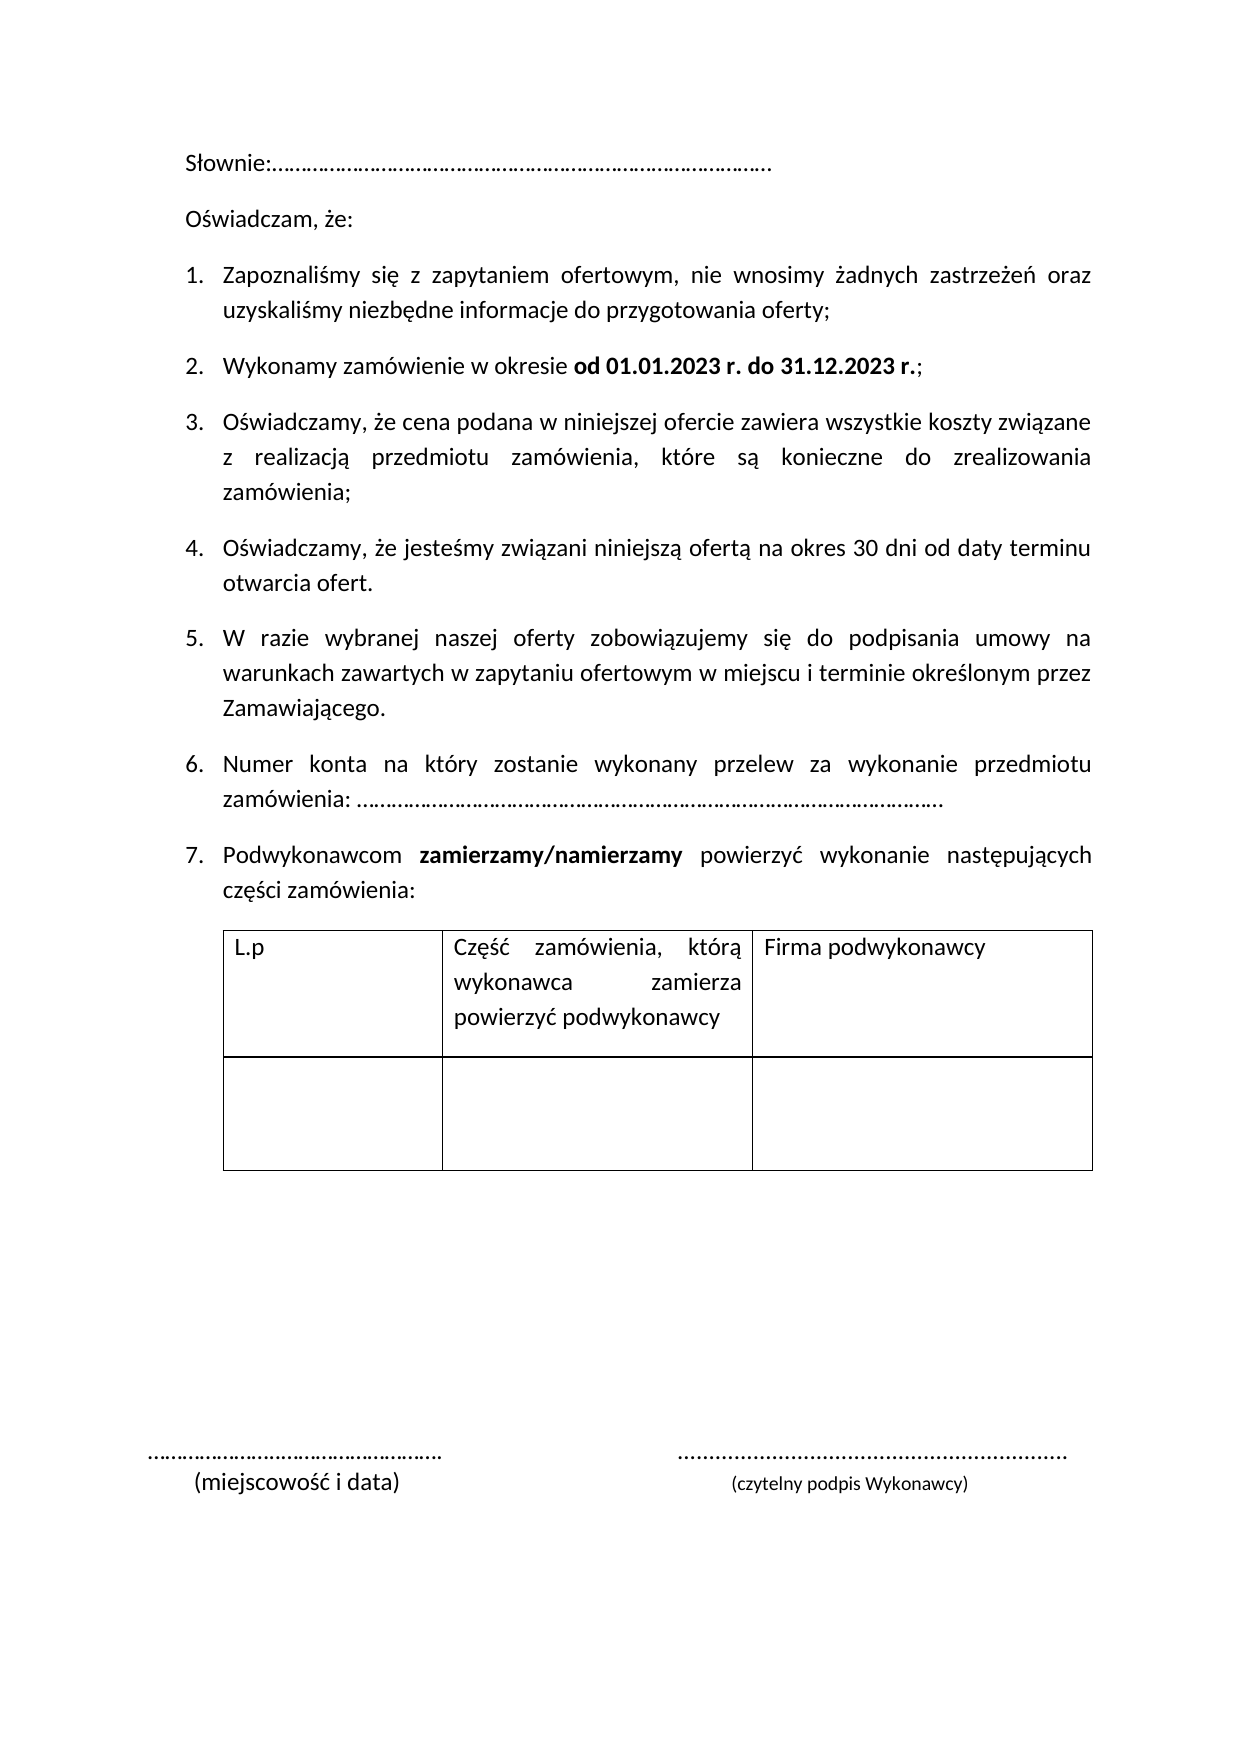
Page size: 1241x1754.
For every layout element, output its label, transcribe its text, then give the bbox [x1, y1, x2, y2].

list Słownie:…………………………………………………………………………… [185, 148, 1093, 178]
table_cell [443, 1058, 752, 1170]
text (miejscowość i data) (czytelny podpis Wykonawcy) [193, 1466, 1093, 1496]
list Oświadczamy, że cena podana w niniejszej ofercie zawiera wszystkie koszty związane z realizacją przedmiotu zamówienia, które są konieczne do zrealizowania zamówienia; [185, 406, 1093, 506]
list Oświadczam, że: [185, 203, 1093, 234]
table_header Część zamówienia, którą wykonawca zamierza powierzyć podwykonawcy [443, 931, 752, 1056]
list Wykonamy zamówienie w okresie od 01.01.2023 r. do 31.12.2023 r.; [185, 350, 1093, 381]
list Podwykonawcom zamierzamy/namierzamy powierzyć wykonanie następujących części zamówienia: [185, 839, 1093, 905]
list Numer konta na który zostanie wykonany przelew za wykonanie przedmiotu zamówienia: ………………………………………………………………………………………… [185, 748, 1093, 814]
table_cell [753, 1058, 1092, 1170]
text …………………..………………………. .............................................................. [148, 1435, 1093, 1465]
table_cell [224, 1058, 442, 1170]
list W razie wybranej naszej oferty zobowiązujemy się do podpisania umowy na warunkach zawartych w zapytaniu ofertowym w miejscu i terminie określonym przez Zamawiającego. [185, 623, 1093, 723]
list Zapoznaliśmy się z zapytaniem ofertowym, nie wnosimy żadnych zastrzeżeń oraz uzyskaliśmy niezbędne informacje do przygotowania oferty; [185, 259, 1093, 325]
list Oświadczamy, że jesteśmy związani niniejszą ofertą na okres 30 dni od daty terminu otwarcia ofert. [185, 532, 1093, 597]
table_header L.p [224, 931, 442, 1056]
table_header Firma podwykonawcy [753, 931, 1092, 1056]
